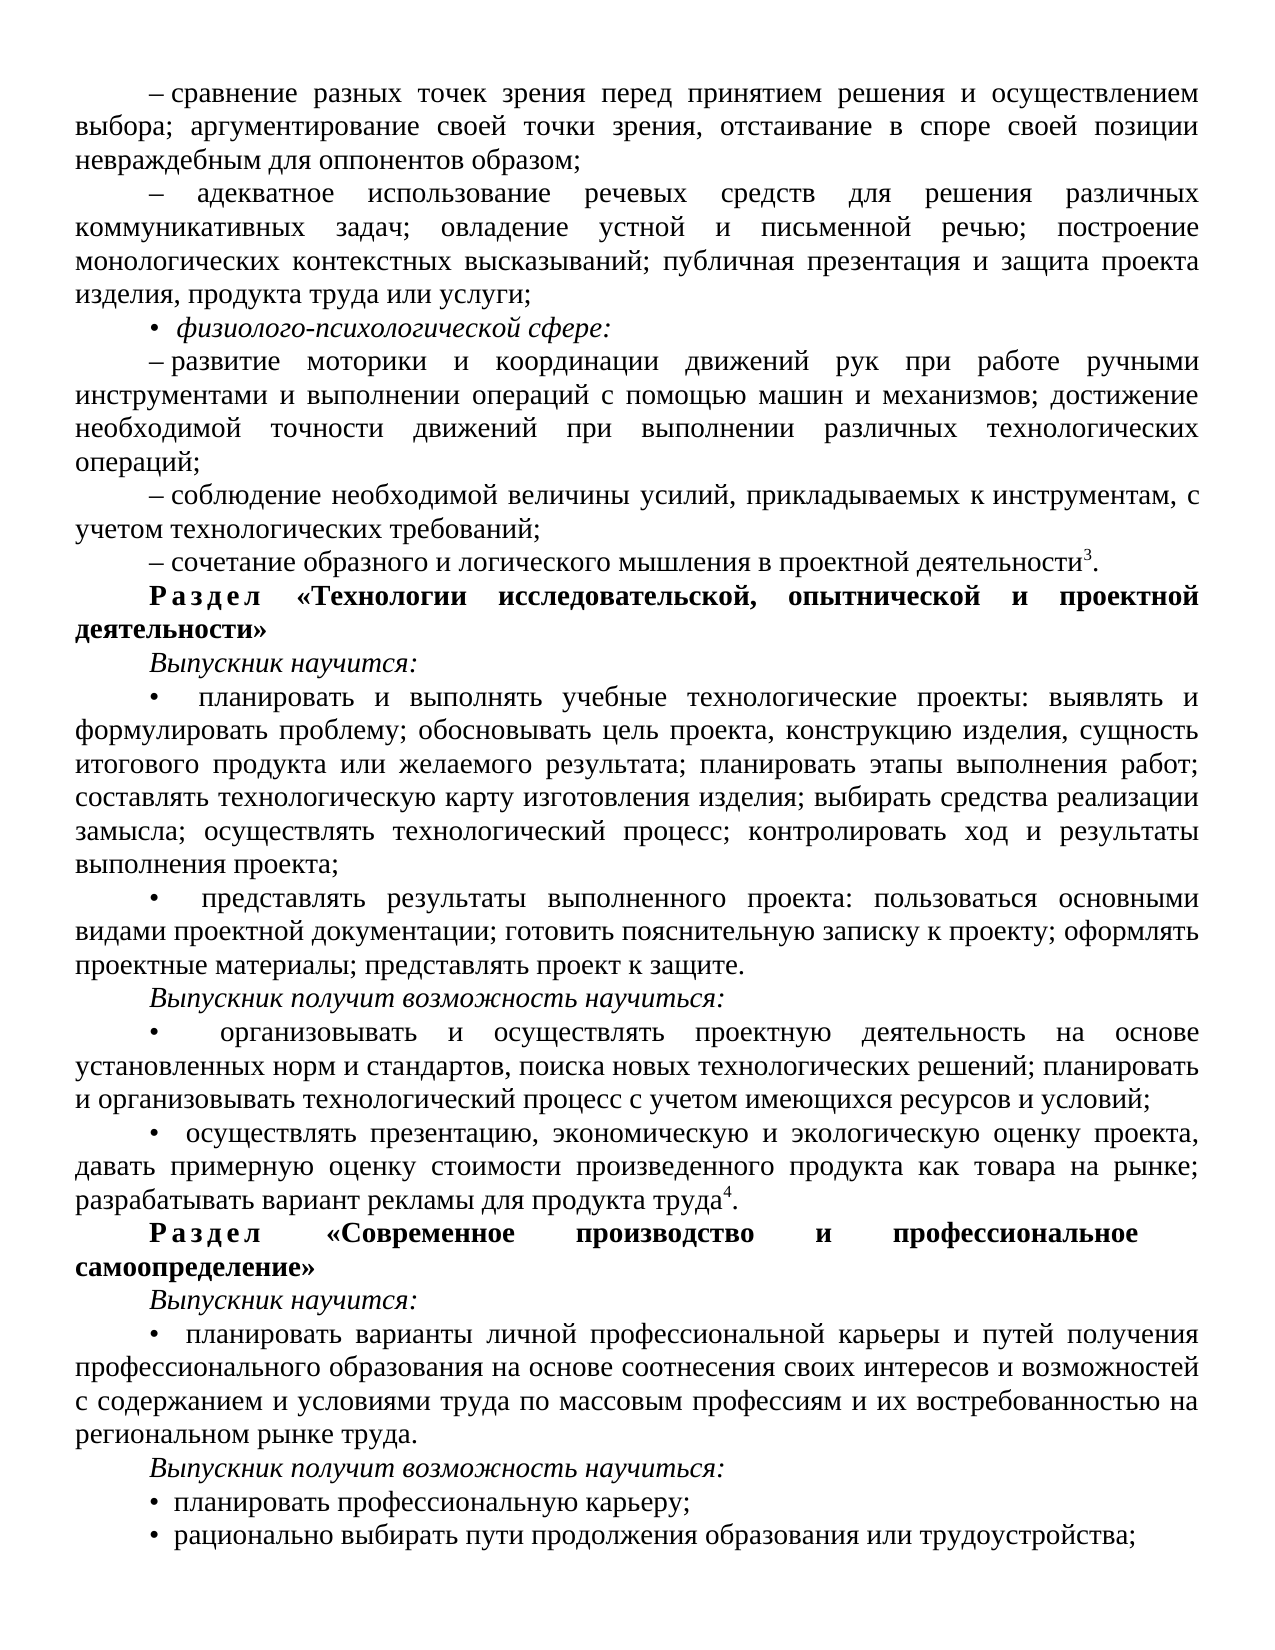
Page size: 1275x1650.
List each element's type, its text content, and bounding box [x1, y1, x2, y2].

text Раздел «Технологии исследовательской, опытнической и проектной деятельности» [75, 578, 1200, 645]
text • осуществлять презентацию, экономическую и экологическую оценку проекта, давать примерную оценку стоимости произведенного продукта как товара на рынке; разрабатывать вариант рекламы для продукта труда4. [75, 1115, 1200, 1215]
text Раздел «Современное производство и профессиональное самоопределение» [75, 1215, 1200, 1282]
text Выпускник получит возможность научиться: [75, 981, 1200, 1014]
text Выпускник научится: [75, 645, 1200, 679]
text • планировать и выполнять учебные технологические проекты: выявлять и формулировать проблему; обосновывать цель проекта, конструкцию изделия, сущность итогового продукта или желаемого результата; планировать этапы выполнения работ; составлять технологическую карту изготовления изделия; выбирать средства реализации замысла; осуществлять технологический процесс; контролировать ход и результаты выполнения проекта; [75, 679, 1200, 880]
text – сочетание образного и логического мышления в проектной деятельности3. [75, 544, 1200, 578]
text • планировать профессиональную карьеру; [75, 1484, 1200, 1517]
text • представлять результаты выполненного проекта: пользоваться основными видами проектной документации; готовить пояснительную записку к проекту; оформлять проектные материалы; представлять проект к защите. [75, 880, 1200, 981]
text – сравнение разных точек зрения перед принятием решения и осуществлением выбора; аргументирование своей точки зрения, отстаивание в споре своей позиции невраждебным для оппонентов образом; [75, 75, 1200, 176]
text • физиолого-психологической сфере: [75, 310, 1200, 343]
text Выпускник научится: [75, 1282, 1200, 1316]
text • рационально выбирать пути продолжения образования или трудоустройства; [75, 1517, 1200, 1551]
text – соблюдение необходимой величины усилий, прикладываемых к инструментам, с учетом технологических требований; [75, 477, 1200, 544]
text Выпускник получит возможность научиться: [75, 1450, 1200, 1484]
text – адекватное использование речевых средств для решения различных коммуникативных задач; овладение устной и письменной речью; построение монологических контекстных высказываний; публичная презентация и защита проекта изделия, продукта труда или услуги; [75, 176, 1200, 310]
text • планировать варианты личной профессиональной карьеры и путей получения профессионального образования на основе соотнесения своих интересов и возможностей с содержанием и условиями труда по массовым профессиям и их востребованностью на региональном рынке труда. [75, 1316, 1200, 1450]
text • организовывать и осуществлять проектную деятельность на основе установленных норм и стандартов, поиска новых технологических решений; планировать и организовывать технологический процесс с учетом имеющихся ресурсов и условий; [75, 1014, 1200, 1115]
text – развитие моторики и координации движений рук при работе ручными инструментами и выполнении операций с помощью машин и механизмов; достижение необходимой точности движений при выполнении различных технологических операций; [75, 343, 1200, 477]
